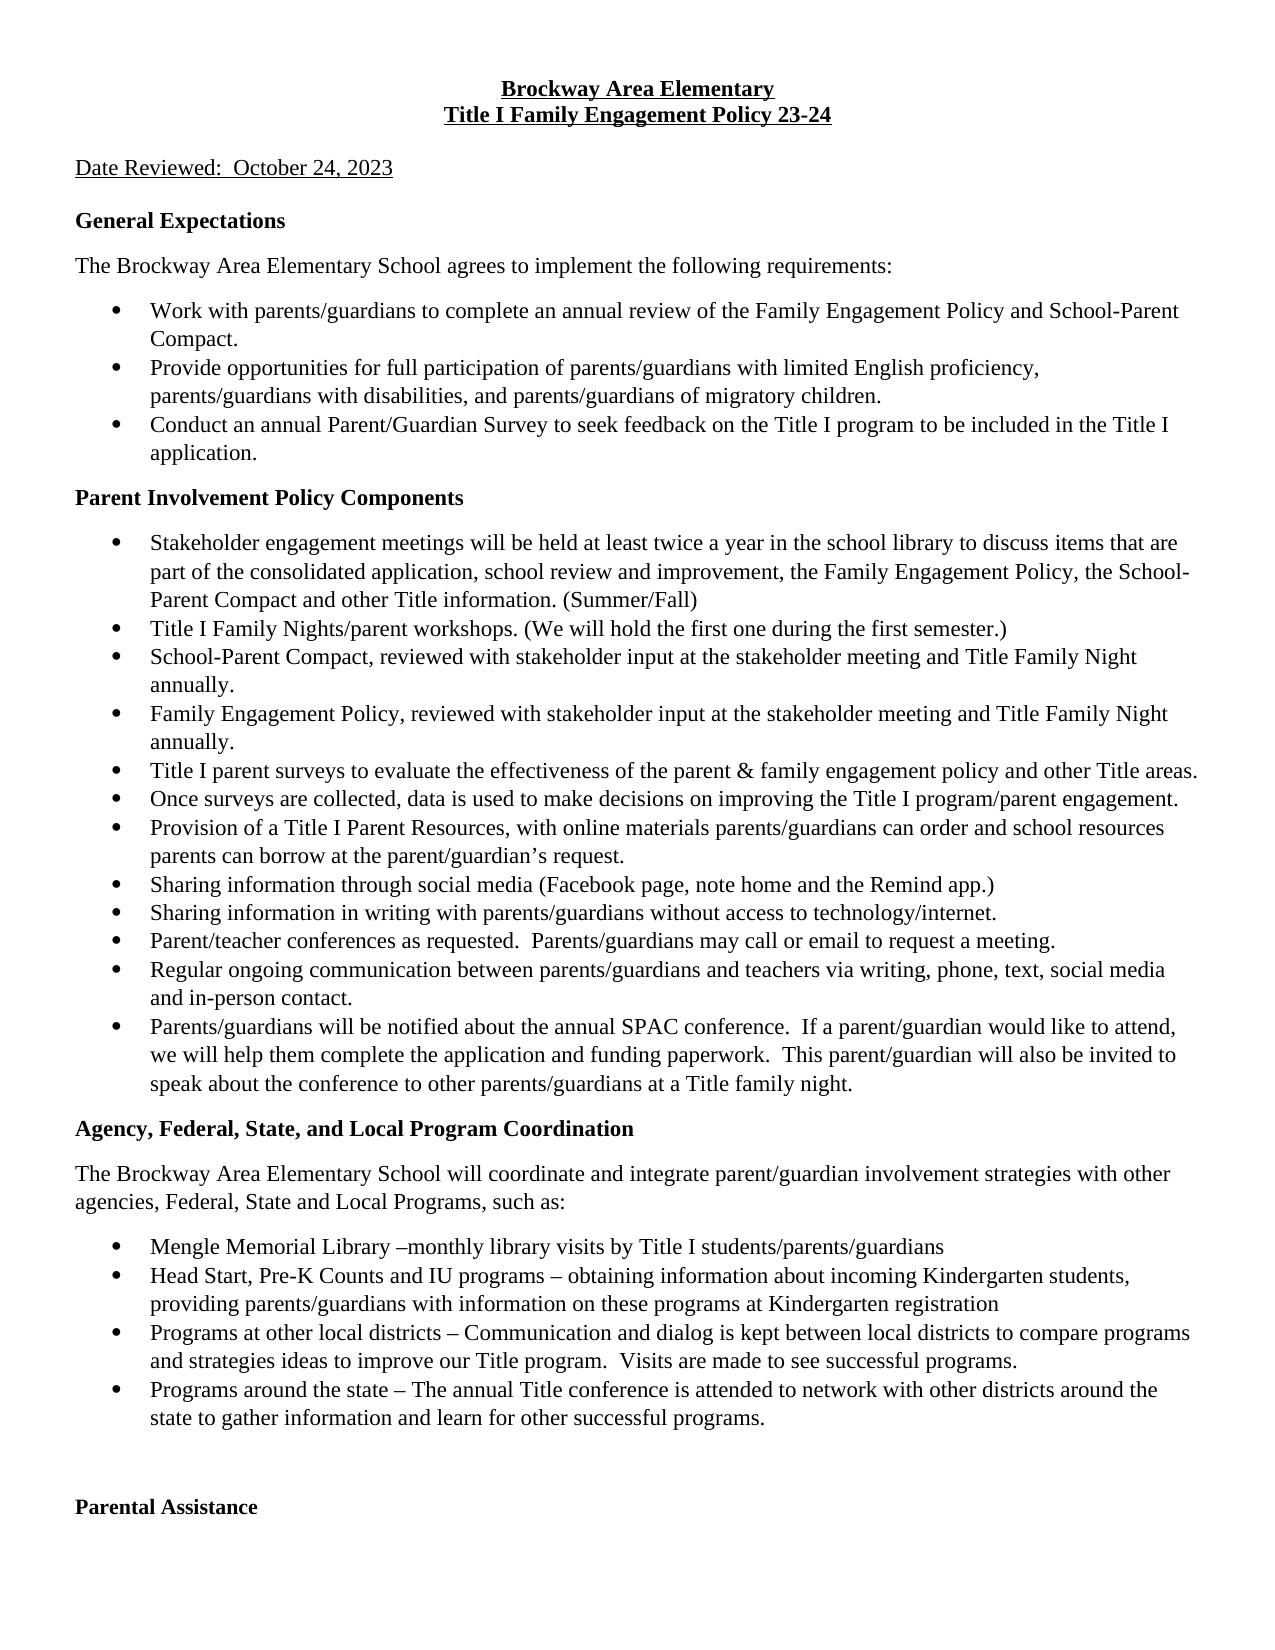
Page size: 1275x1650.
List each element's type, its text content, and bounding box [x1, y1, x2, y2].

text General Expectations [75, 207, 1200, 233]
list Provision of a Title I Parent Resources, with online materials parents/guardians can order and school resources parents can borrow at the parent/guardian’s request. [112, 814, 1200, 868]
list Conduct an annual Parent/Guardian Survey to seek feedback on the Title I program to be included in the Title I application. [112, 411, 1200, 466]
list Programs at other local districts – Communication and dialog is kept between local districts to compare programs and strategies ideas to improve our Title program. Visits are made to see successful programs. [112, 1319, 1200, 1373]
text Agency, Federal, State, and Local Program Coordination [75, 1115, 1200, 1141]
list Parents/guardians will be notified about the annual SPAC conference. If a parent/guardian would like to attend, we will help them complete the application and funding paperwork. This parent/guardian will also be invited to speak about the conference to other parents/guardians at a Title family night. [112, 1013, 1200, 1096]
list Stakeholder engagement meetings will be held at least twice a year in the school library to discuss items that are part of the consolidated application, school review and improvement, the Family Engagement Policy, the School-Parent Compact and other Title information. (Summer/Fall) [112, 529, 1200, 613]
list Parent/teacher conferences as requested. Parents/guardians may call or email to request a meeting. [112, 927, 1200, 954]
list Family Engagement Policy, reviewed with stakeholder input at the stakeholder meeting and Title Family Night annually. [112, 700, 1200, 755]
text Brockway Area Elementary Title I Family Engagement Policy 23-24 [75, 75, 1200, 128]
list Title I Family Nights/parent workshops. (We will hold the first one during the first semester.) [112, 615, 1200, 641]
list Work with parents/guardians to complete an annual review of the Family Engagement Policy and School-Parent Compact. [112, 297, 1200, 352]
text Parent Involvement Policy Components [75, 484, 1200, 511]
list Provide opportunities for full participation of parents/guardians with limited English proficiency, parents/guardians with disabilities, and parents/guardians of migratory children. [112, 354, 1200, 409]
text The Brockway Area Elementary School agrees to implement the following requirements: [75, 252, 1200, 278]
list Sharing information through social media (Facebook page, note home and the Remind app.) [112, 871, 1200, 897]
list Mengle Memorial Library –monthly library visits by Title I students/parents/guardians [112, 1233, 1200, 1260]
list Once surveys are collected, data is used to make decisions on improving the Title I program/parent engagement. [112, 785, 1200, 812]
text Date Reviewed: October 24, 2023 [75, 154, 1200, 180]
text The Brockway Area Elementary School will coordinate and integrate parent/guardian involvement strategies with other agencies, Federal, State and Local Programs, such as: [75, 1160, 1200, 1215]
list Regular ongoing communication between parents/guardians and teachers via writing, phone, text, social media and in-person contact. [112, 956, 1200, 1011]
list School-Parent Compact, reviewed with stakeholder input at the stakeholder meeting and Title Family Night annually. [112, 643, 1200, 698]
list Programs around the state – The annual Title conference is attended to network with other districts around the state to gather information and learn for other successful programs. [112, 1376, 1200, 1430]
list Head Start, Pre-K Counts and IU programs – obtaining information about incoming Kindergarten students, providing parents/guardians with information on these programs at Kindergarten registration [112, 1262, 1200, 1317]
list Title I parent surveys to evaluate the effectiveness of the parent & family engagement policy and other Title areas. [112, 757, 1200, 783]
list Sharing information in writing with parents/guardians without access to technology/internet. [112, 899, 1200, 925]
text Parental Assistance [75, 1494, 1200, 1519]
